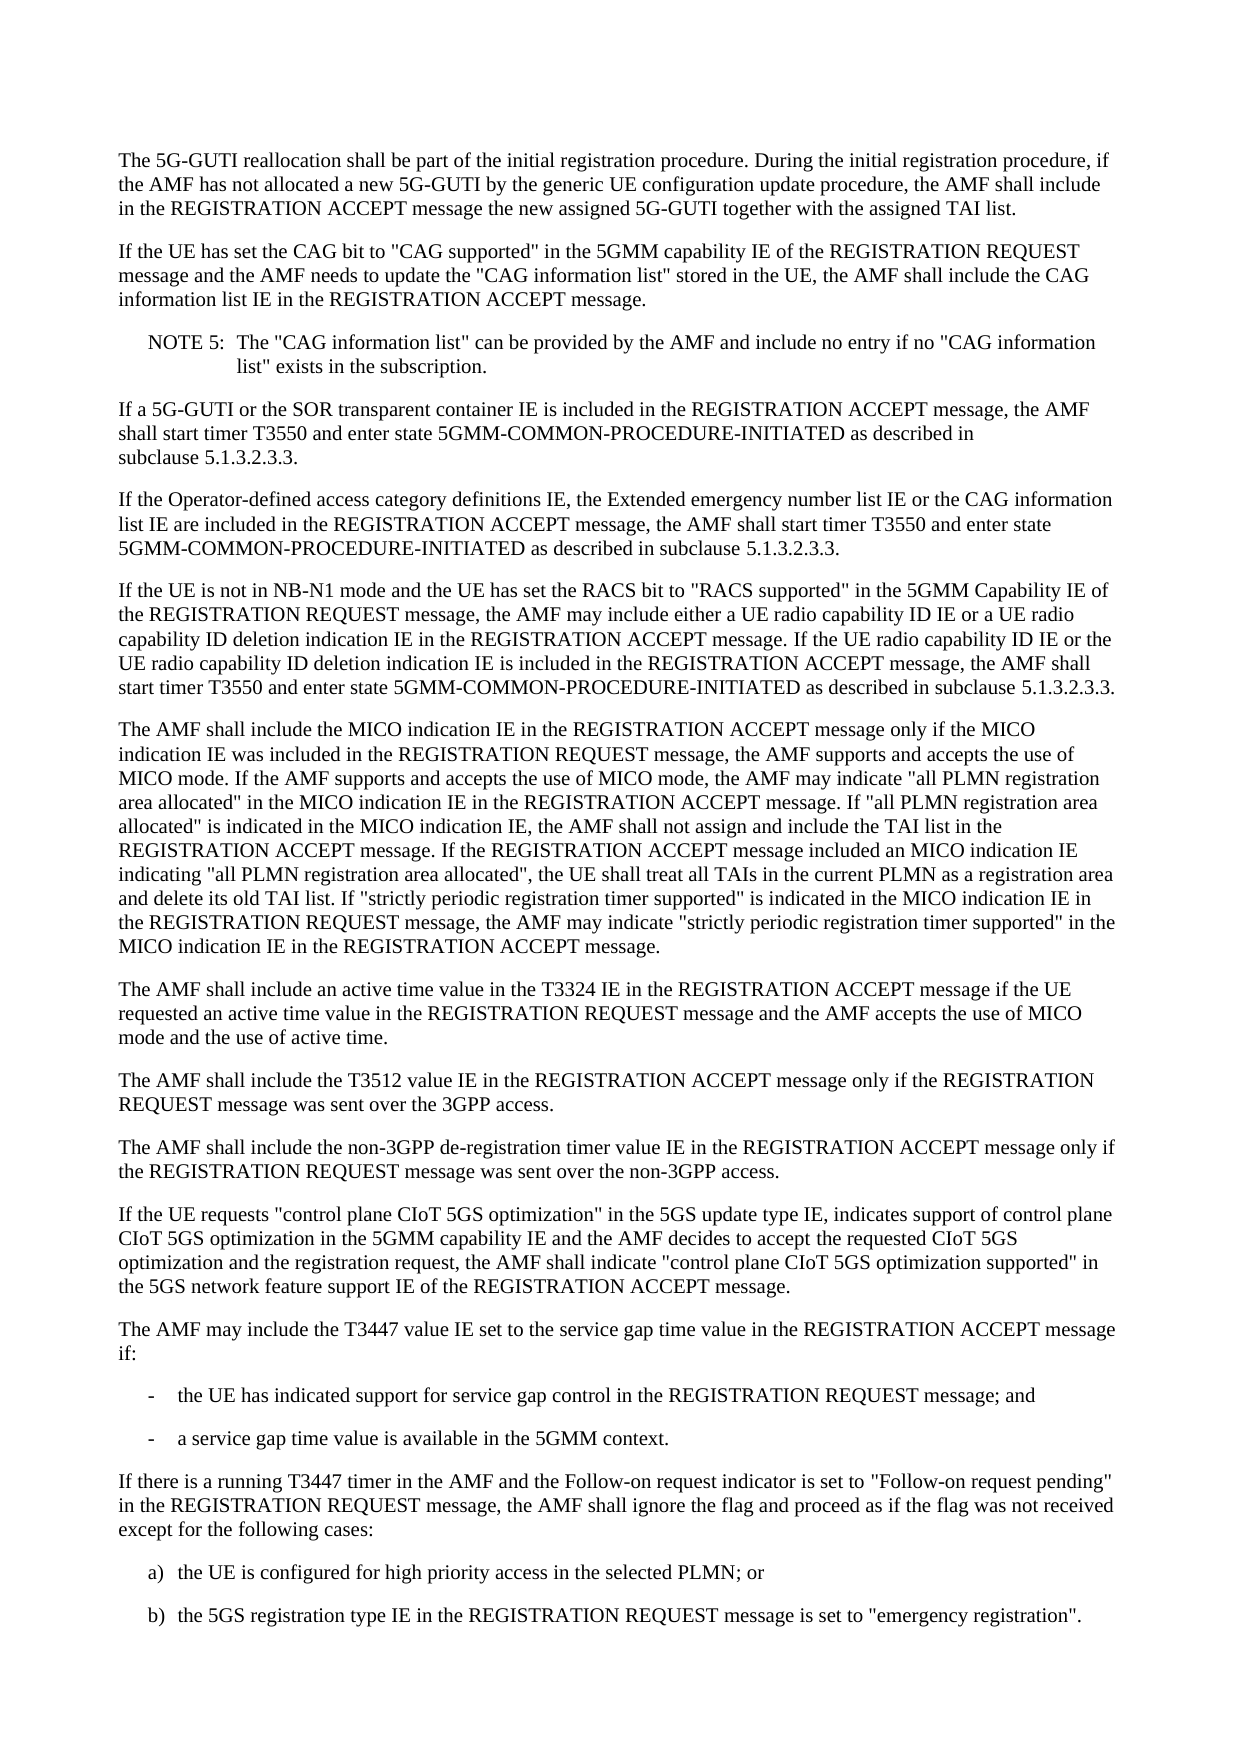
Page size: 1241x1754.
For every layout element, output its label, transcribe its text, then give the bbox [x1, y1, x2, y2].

text The AMF shall include the MICO indication IE in the REGISTRATION ACCEPT message only if the MICO indication IE was included in the REGISTRATION REQUEST message, the AMF supports and accepts the use of MICO mode. If the AMF supports and accepts the use of MICO mode, the AMF may indicate "all PLMN registration area allocated" in the MICO indication IE in the REGISTRATION ACCEPT message. If "all PLMN registration area allocated" is indicated in the MICO indication IE, the AMF shall not assign and include the TAI list in the REGISTRATION ACCEPT message. If the REGISTRATION ACCEPT message included an MICO indication IE indicating "all PLMN registration area allocated", the UE shall treat all TAIs in the current PLMN as a registration area and delete its old TAI list. If "strictly periodic registration timer supported" is indicated in the MICO indication IE in the REGISTRATION REQUEST message, the AMF may indicate "strictly periodic registration timer supported" in the MICO indication IE in the REGISTRATION ACCEPT message. [118, 717, 1122, 958]
text The AMF shall include the T3512 value IE in the REGISTRATION ACCEPT message only if the REGISTRATION REQUEST message was sent over the 3GPP access. [118, 1068, 1122, 1116]
text If the UE requests "control plane CIoT 5GS optimization" in the 5GS update type IE, indicates support of control plane CIoT 5GS optimization in the 5GMM capability IE and the AMF decides to accept the requested CIoT 5GS optimization and the registration request, the AMF shall indicate "control plane CIoT 5GS optimization supported" in the 5GS network feature support IE of the REGISTRATION ACCEPT message. [118, 1201, 1122, 1298]
text NOTE 5: The "CAG information list" can be provided by the AMF and include no entry if no "CAG information list" exists in the subscription. [148, 329, 1122, 378]
text - a service gap time value is available in the 5GMM context. [148, 1426, 1122, 1450]
text The 5G-GUTI reallocation shall be part of the initial registration procedure. During the initial registration procedure, if the AMF has not allocated a new 5G-GUTI by the generic UE configuration update procedure, the AMF shall include in the REGISTRATION ACCEPT message the new assigned 5G-GUTI together with the assigned TAI list. [118, 148, 1122, 220]
text b) the 5GS registration type IE in the REGISTRATION REQUEST message is set to "emergency registration". [148, 1603, 1122, 1627]
text If a 5G-GUTI or the SOR transparent container IE is included in the REGISTRATION ACCEPT message, the AMF shall start timer T3550 and enter state 5GMM-COMMON-PROCEDURE-INITIATED as described in subclause 5.1.3.2.3.3. [118, 396, 1122, 469]
text If the UE has set the CAG bit to "CAG supported" in the 5GMM capability IE of the REGISTRATION REQUEST message and the AMF needs to update the "CAG information list" stored in the UE, the AMF shall include the CAG information list IE in the REGISTRATION ACCEPT message. [118, 239, 1122, 311]
text The AMF shall include the non-3GPP de-registration timer value IE in the REGISTRATION ACCEPT message only if the REGISTRATION REQUEST message was sent over the non-3GPP access. [118, 1134, 1122, 1183]
text If the UE is not in NB-N1 mode and the UE has set the RACS bit to "RACS supported" in the 5GMM Capability IE of the REGISTRATION REQUEST message, the AMF may include either a UE radio capability ID IE or a UE radio capability ID deletion indication IE in the REGISTRATION ACCEPT message. If the UE radio capability ID IE or the UE radio capability ID deletion indication IE is included in the REGISTRATION ACCEPT message, the AMF shall start timer T3550 and enter state 5GMM-COMMON-PROCEDURE-INITIATED as described in subclause 5.1.3.2.3.3. [118, 578, 1122, 699]
text If the Operator-defined access category definitions IE, the Extended emergency number list IE or the CAG information list IE are included in the REGISTRATION ACCEPT message, the AMF shall start timer T3550 and enter state 5GMM-COMMON-PROCEDURE-INITIATED as described in subclause 5.1.3.2.3.3. [118, 487, 1122, 559]
text a) the UE is configured for high priority access in the selected PLMN; or [148, 1560, 1122, 1584]
text If there is a running T3447 timer in the AMF and the Follow-on request indicator is set to "Follow-on request pending" in the REGISTRATION REQUEST message, the AMF shall ignore the flag and proceed as if the flag was not received except for the following cases: [118, 1469, 1122, 1541]
text The AMF may include the T3447 value IE set to the service gap time value in the REGISTRATION ACCEPT message if: [118, 1316, 1122, 1364]
text - the UE has indicated support for service gap control in the REGISTRATION REQUEST message; and [148, 1383, 1122, 1407]
text The AMF shall include an active time value in the T3324 IE in the REGISTRATION ACCEPT message if the UE requested an active time value in the REGISTRATION REQUEST message and the AMF accepts the use of MICO mode and the use of active time. [118, 977, 1122, 1049]
